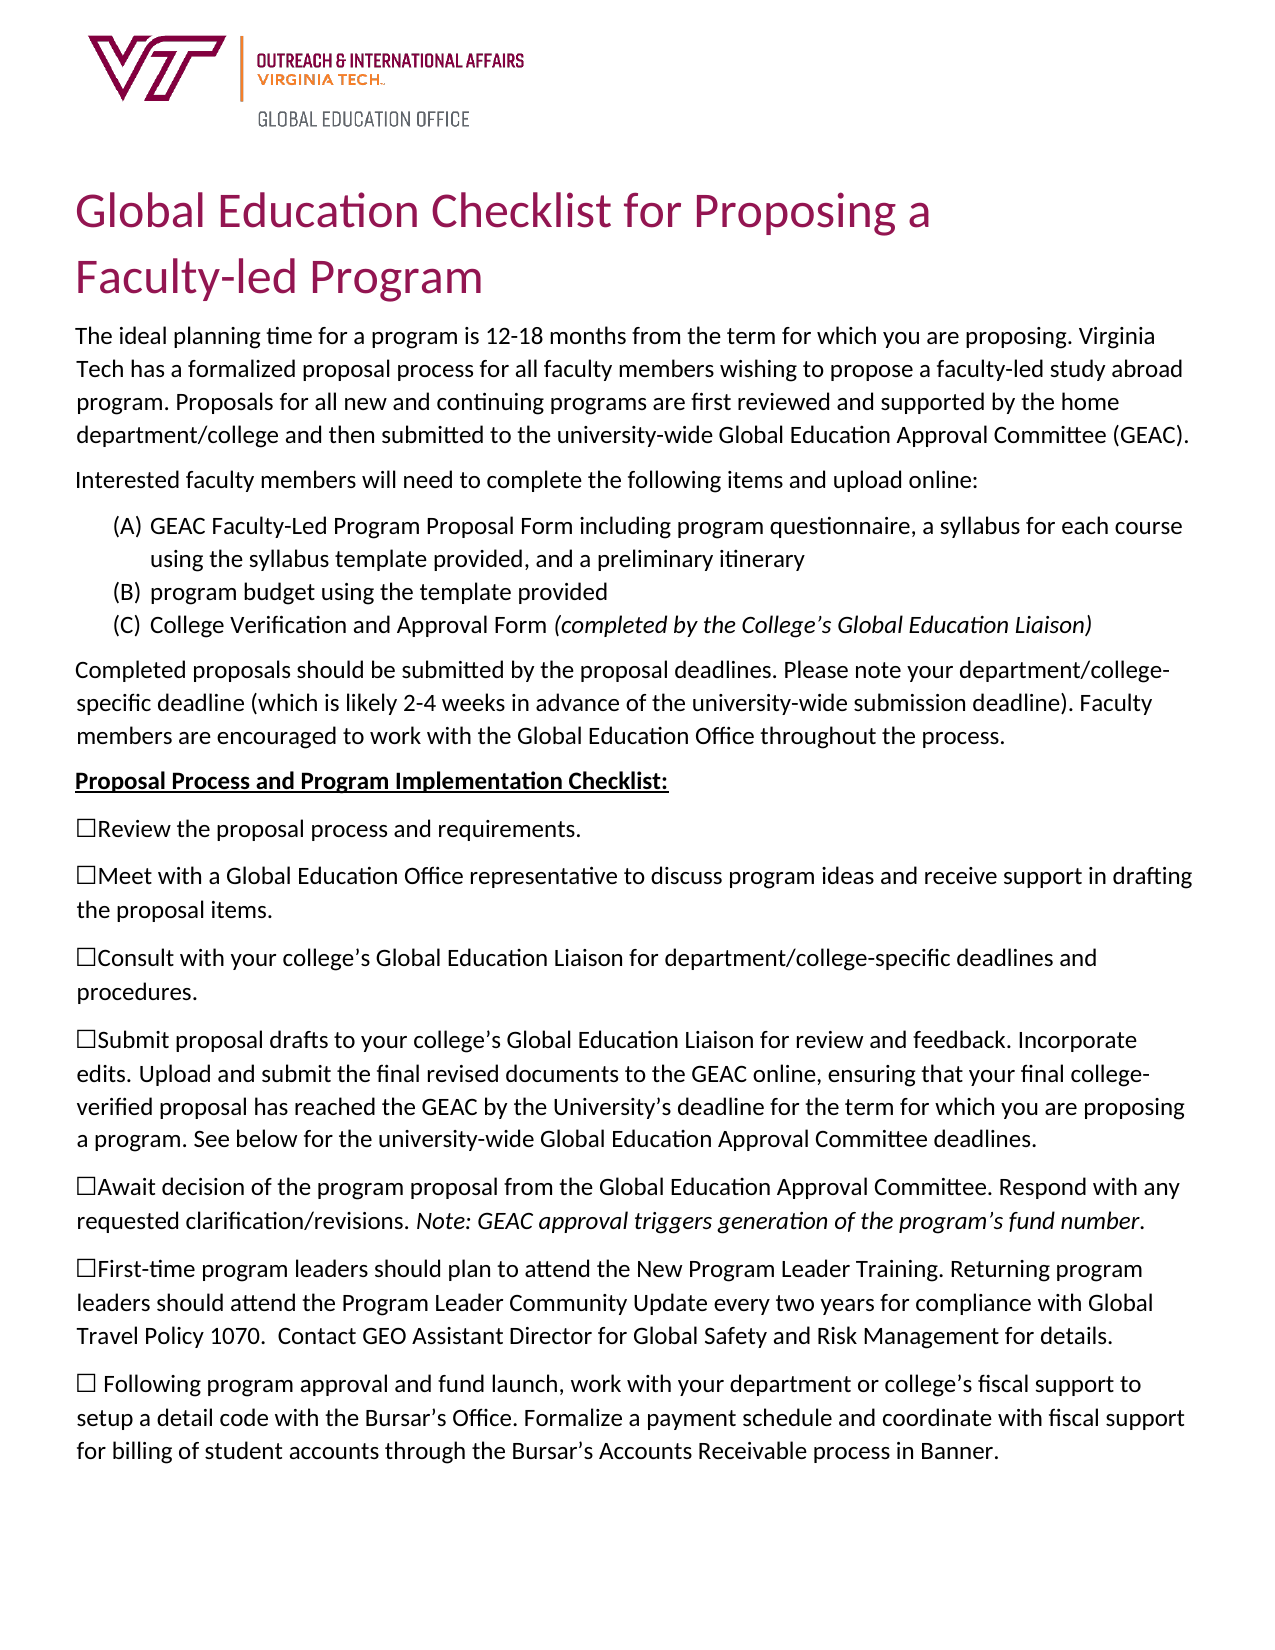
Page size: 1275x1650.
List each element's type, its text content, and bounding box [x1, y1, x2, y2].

text ☐Review the proposal process and requirements. [75, 811, 1194, 845]
text ☐Await decision of the program proposal from the Global Education Approval Committee. Respond with any requested clarification/revisions. Note: GEAC approval triggers generation of the program’s fund number. [75, 1169, 1194, 1236]
list GEAC Faculty-Led Program Proposal Form including program questionnaire, a syllabus for each course using the syllabus template provided, and a preliminary itinerary [112, 510, 1194, 573]
text ☐Meet with a Global Education Office representative to discuss program ideas and receive support in drafting the proposal items. [75, 857, 1194, 924]
list program budget using the template provided [112, 576, 1194, 606]
text ☐Submit proposal drafts to your college’s Global Education Liaison for review and feedback. Incorporate edits. Upload and submit the final revised documents to the GEAC online, ensuring that your final college-verified proposal has reached the GEAC by the University’s deadline for the term for which you are proposing a program. See below for the university-wide Global Education Approval Committee deadlines. [75, 1021, 1194, 1154]
picture [75, 11, 575, 157]
list College Verification and Approval Form (completed by the College’s Global Education Liaison) [112, 609, 1194, 639]
text The ideal planning time for a program is 12-18 months from the term for which you are proposing. Virginia Tech has a formalized proposal process for all faculty members wishing to propose a faculty-led study abroad program. Proposals for all new and continuing programs are first reviewed and supported by the home department/college and then submitted to the university-wide Global Education Approval Committee (GEAC). [75, 321, 1194, 450]
text Proposal Process and Program Implementation Checklist: [75, 766, 1194, 796]
text Interested faculty members will need to complete the following items and upload online: [75, 465, 1194, 495]
text ☐Consult with your college’s Global Education Liaison for department/college-specific deadlines and procedures. [75, 939, 1194, 1006]
text Global Education Checklist for Proposing a Faculty-led Program [75, 179, 1017, 306]
text Completed proposals should be submitted by the proposal deadlines. Please note your department/college-specific deadline (which is likely 2-4 weeks in advance of the university-wide submission deadline). Faculty members are encouraged to work with the Global Education Office throughout the process. [75, 654, 1194, 751]
text ☐First-time program leaders should plan to attend the New Program Leader Training. Returning program leaders should attend the Program Leader Community Update every two years for compliance with Global Travel Policy 1070. Contact GEO Assistant Director for Global Safety and Risk Management for details. [75, 1251, 1194, 1351]
text ☐ Following program approval and fund launch, work with your department or college’s fiscal support to setup a detail code with the Bursar’s Office. Formalize a payment schedule and coordinate with fiscal support for billing of student accounts through the Bursar’s Accounts Receivable process in Banner. [75, 1366, 1194, 1466]
